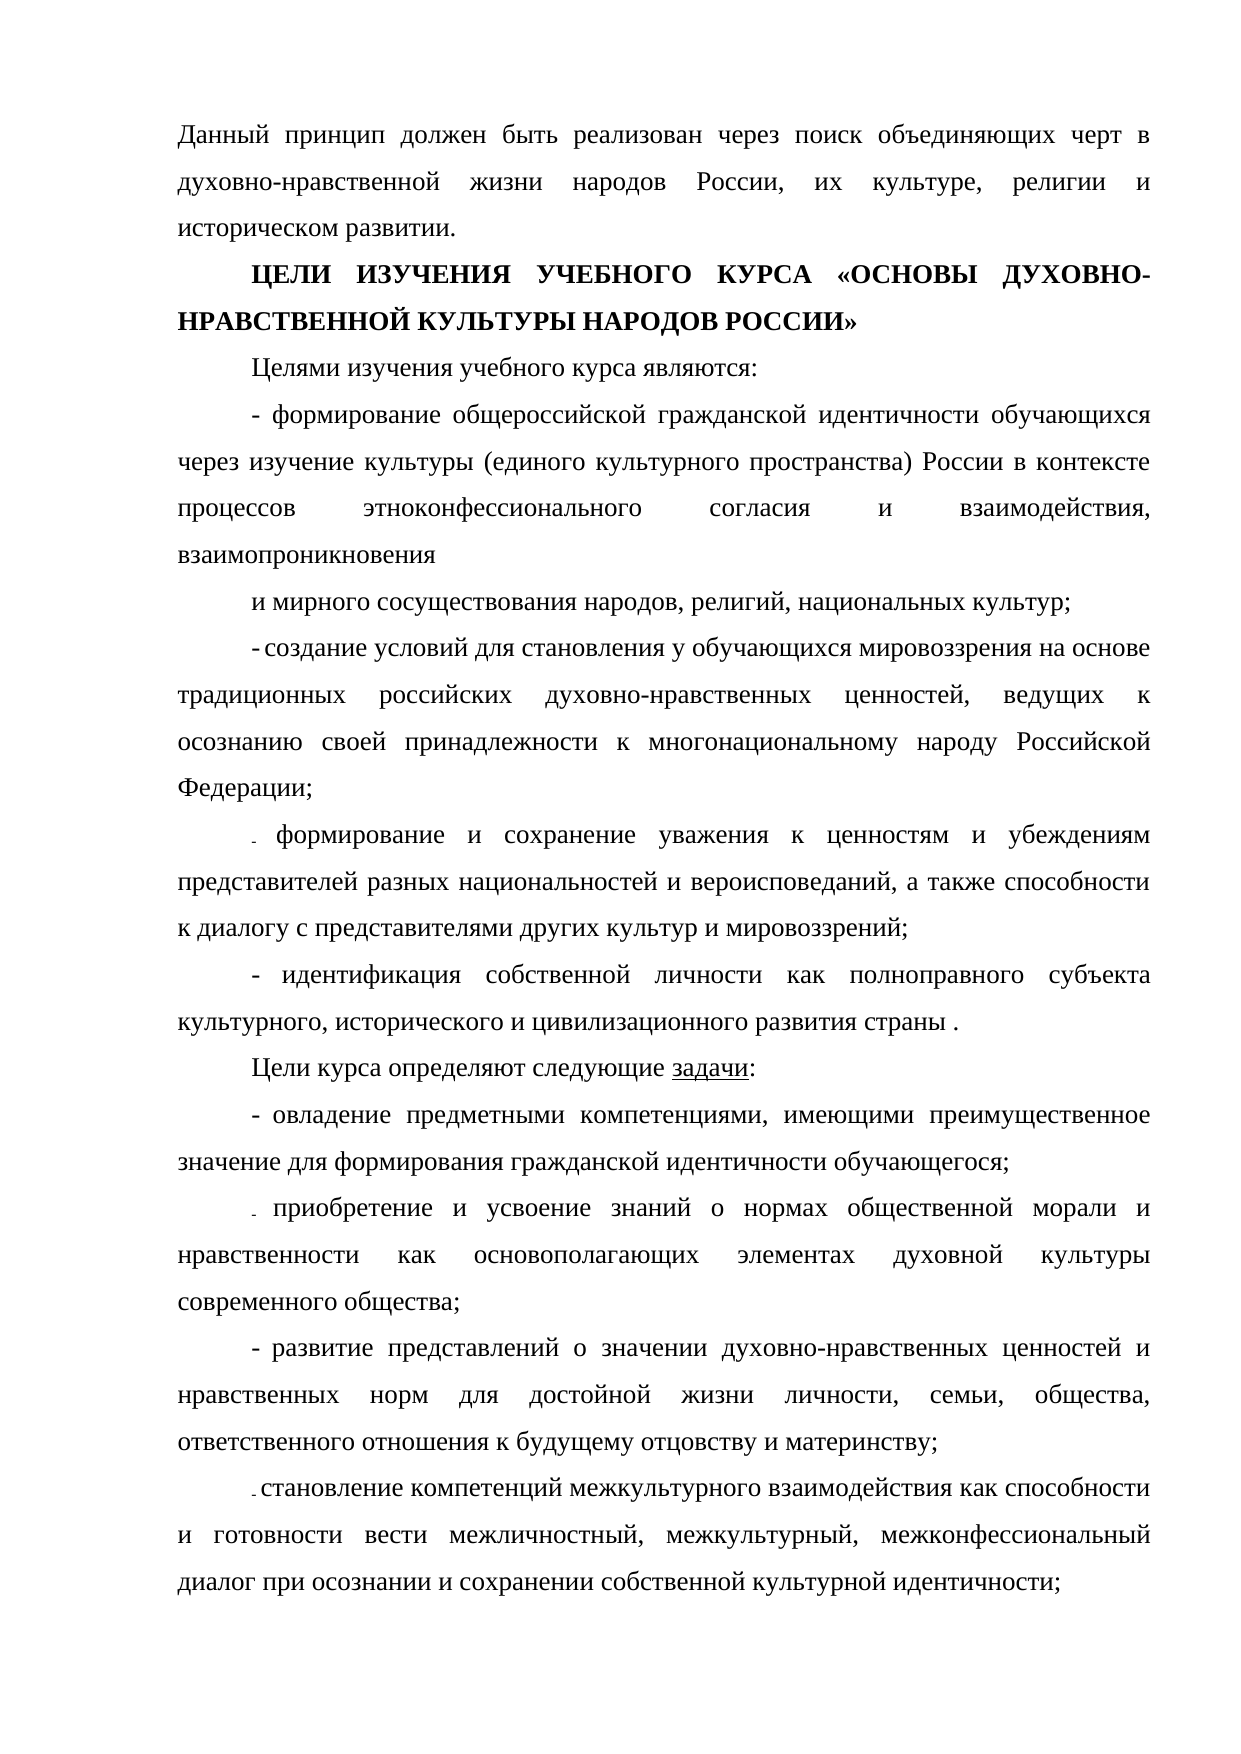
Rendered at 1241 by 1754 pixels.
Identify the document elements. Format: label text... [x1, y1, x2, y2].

text - идентификация собственной личности как полноправного субъекта культурного, исторического и цивилизационного развития страны . [177, 958, 1152, 1036]
text Целями изучения учебного курса являются: [177, 351, 1152, 383]
text - создание условий для становления у обучающихся мировоззрения на основе традиционных российских духовно-нравственных ценностей, ведущих к осознанию своей принадлежности к многонациональному народу Российской Федерации; [177, 631, 1152, 803]
text - формирование общероссийской гражданской идентичности обучающихся через изучение культуры (единого культурного пространства) России в контексте процессов этноконфессионального согласия и взаимодействия, взаимопроникновения [177, 398, 1152, 569]
text Цели изучения учебнОгО курса «ОснОвы духОвнО-нравственнОй культуры нарОдОв рОссии» [177, 258, 1152, 336]
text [177, 118, 1152, 243]
text - становление компетенций межкультурного взаимодействия как способности и готовности вести межличностный, межкультурный, межконфессиональный диалог при осознании и сохранении собственной культурной идентичности; [177, 1471, 1152, 1596]
text - приобретение и усвоение знаний о нормах общественной морали и нравственности как основополагающих элементах духовной культуры современного общества; [177, 1191, 1152, 1316]
text и мирного сосуществования народов, религий, национальных культур; [177, 585, 1152, 616]
text - овладение предметными компетенциями, имеющими преимущественное значение для формирования гражданской идентичности обучающегося; [177, 1098, 1152, 1176]
text Цели курса определяют следующие задачи: [177, 1051, 1152, 1083]
text - развитие представлений о значении духовно-нравственных ценностей и нравственных норм для достойной жизни личности, семьи, общества, ответственного отношения к будущему отцовству и материнству; [177, 1331, 1152, 1456]
text - формирование и сохранение уважения к ценностям и убеждениям представителей разных национальностей и вероисповеданий, а также способности к диалогу с представителями других культур и мировоззрений; [177, 818, 1152, 943]
